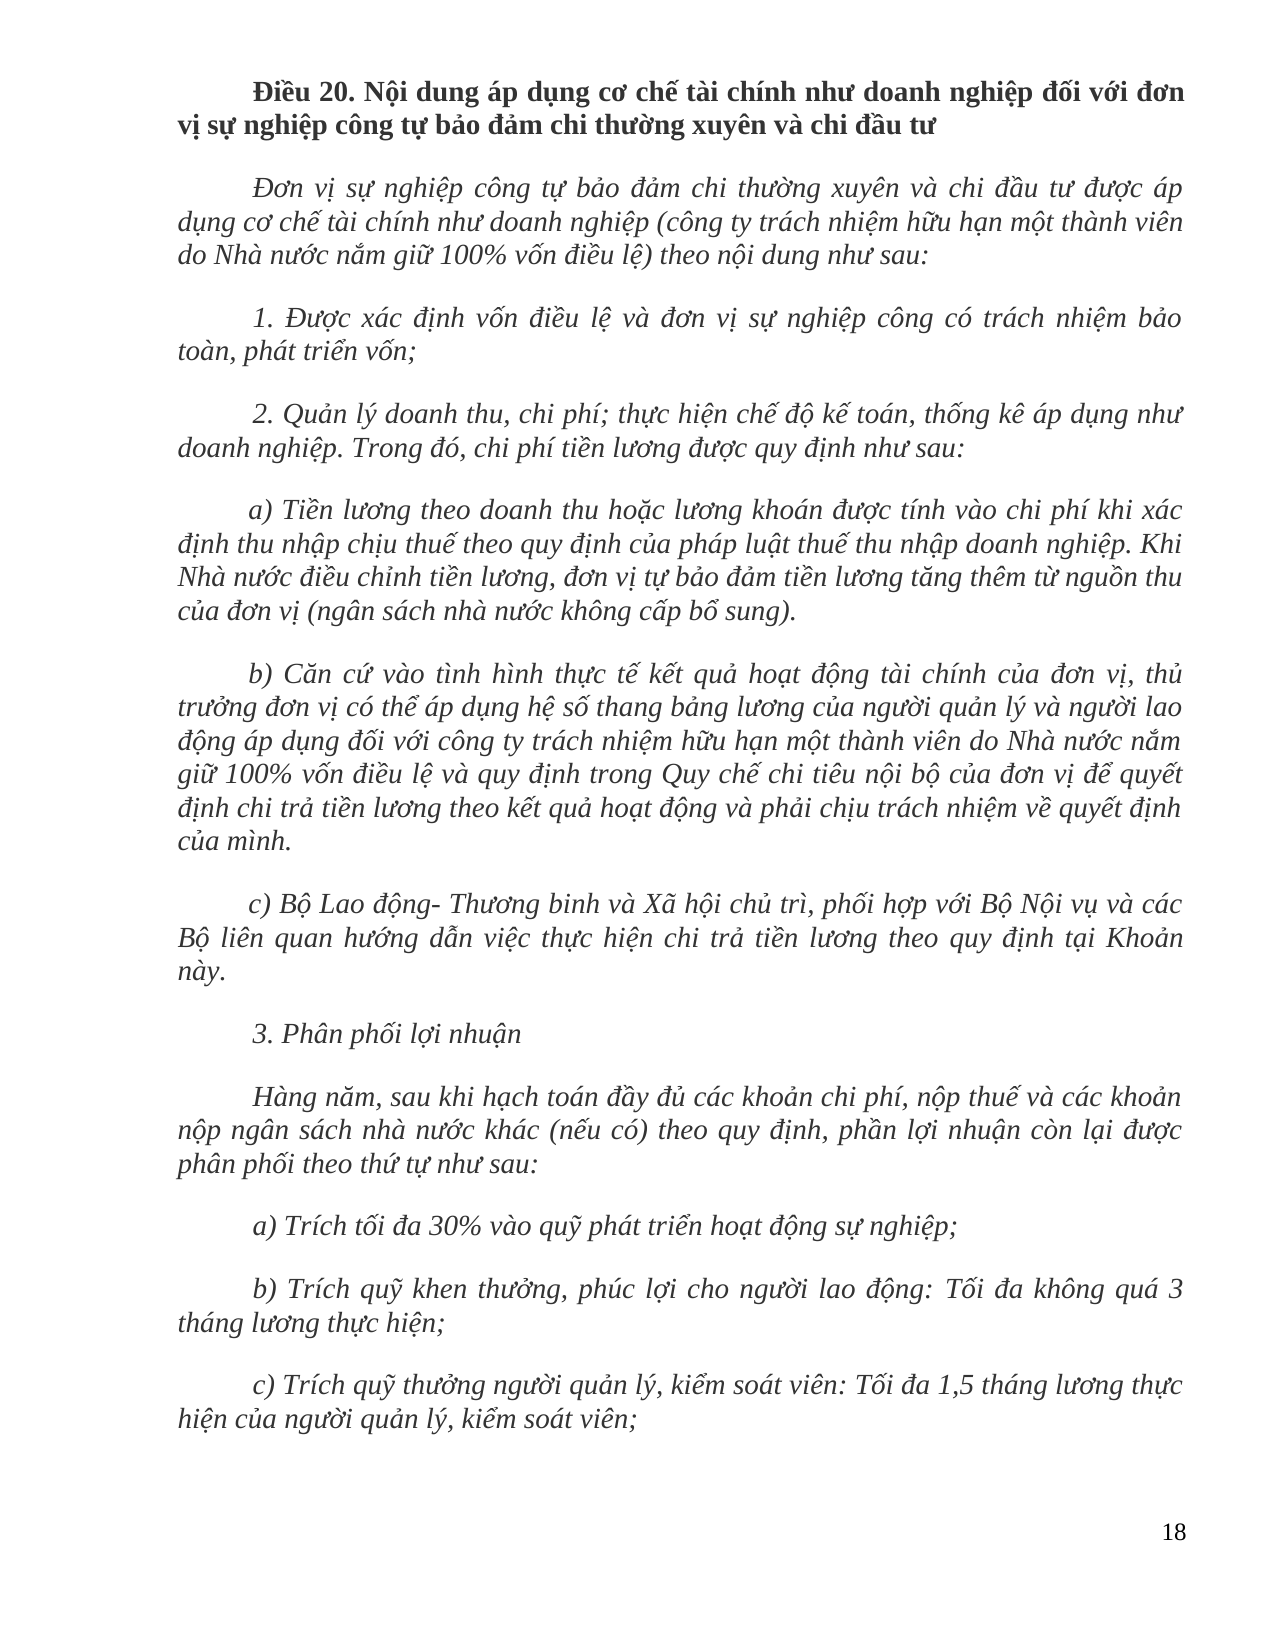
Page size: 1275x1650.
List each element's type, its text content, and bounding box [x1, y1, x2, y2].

text b) Căn cứ vào tình hình thực tế kết quả hoạt động tài chính của đơn vị, thủ trưởng đơn vị có thể áp dụng hệ số thang bảng lương của người quản lý và người lao động áp dụng đối với công ty trách nhiệm hữu hạn một thành viên do Nhà nước nắm giữ 100% vốn điều lệ và quy định trong Quy chế chi tiêu nội bộ của đơn vị để quyết định chi trả tiền lương theo kết quả hoạt động và phải chịu trách nhiệm về quyết định của mình. [177, 656, 1186, 857]
text 3. Phân phối lợi nhuận [177, 1016, 1186, 1049]
text 1. Được xác định vốn điều lệ và đơn vị sự nghiệp công có trách nhiệm bảo toàn, phát triển vốn; [177, 300, 1186, 367]
text c) Trích quỹ thưởng người quản lý, kiểm soát viên: Tối đa 1,5 tháng lương thực hiện của người quản lý, kiểm soát viên; [177, 1367, 1186, 1434]
text a) Tiền lương theo doanh thu hoặc lương khoán được tính vào chi phí khi xác định thu nhập chịu thuế theo quy định của pháp luật thuế thu nhập doanh nghiệp. Khi Nhà nước điều chỉnh tiền lương, đơn vị tự bảo đảm tiền lương tăng thêm từ nguồn thu của đơn vị (ngân sách nhà nước không cấp bổ sung). [177, 492, 1186, 627]
text c) Bộ Lao động- Thương binh và Xã hội chủ trì, phối hợp với Bộ Nội vụ và các Bộ liên quan hướng dẫn việc thực hiện chi trả tiền lương theo quy định tại Khoản này. [177, 886, 1186, 987]
text Đơn vị sự nghiệp công tự bảo đảm chi thường xuyên và chi đầu tư được áp dụng cơ chế tài chính như doanh nghiệp (công ty trách nhiệm hữu hạn một thành viên do Nhà nước nắm giữ 100% vốn điều lệ) theo nội dung như sau: [177, 170, 1186, 271]
text 2. Quản lý doanh thu, chi phí; thực hiện chế độ kế toán, thống kê áp dụng như doanh nghiệp. Trong đó, chi phí tiền lương được quy định như sau: [177, 396, 1186, 463]
text Hàng năm, sau khi hạch toán đầy đủ các khoản chi phí, nộp thuế và các khoản nộp ngân sách nhà nước khác (nếu có) theo quy định, phần lợi nhuận còn lại được phân phối theo thứ tự như sau: [177, 1079, 1186, 1179]
text b) Trích quỹ khen thưởng, phúc lợi cho người lao động: Tối đa không quá 3 tháng lương thực hiện; [177, 1271, 1186, 1338]
text a) Trích tối đa 30% vào quỹ phát triển hoạt động sự nghiệp; [177, 1208, 1186, 1242]
text Điều 20. Nội dung áp dụng cơ chế tài chính như doanh nghiệp đối với đơn vị sự nghiệp công tự bảo đảm chi thường xuyên và chi đầu tư [177, 74, 1186, 141]
